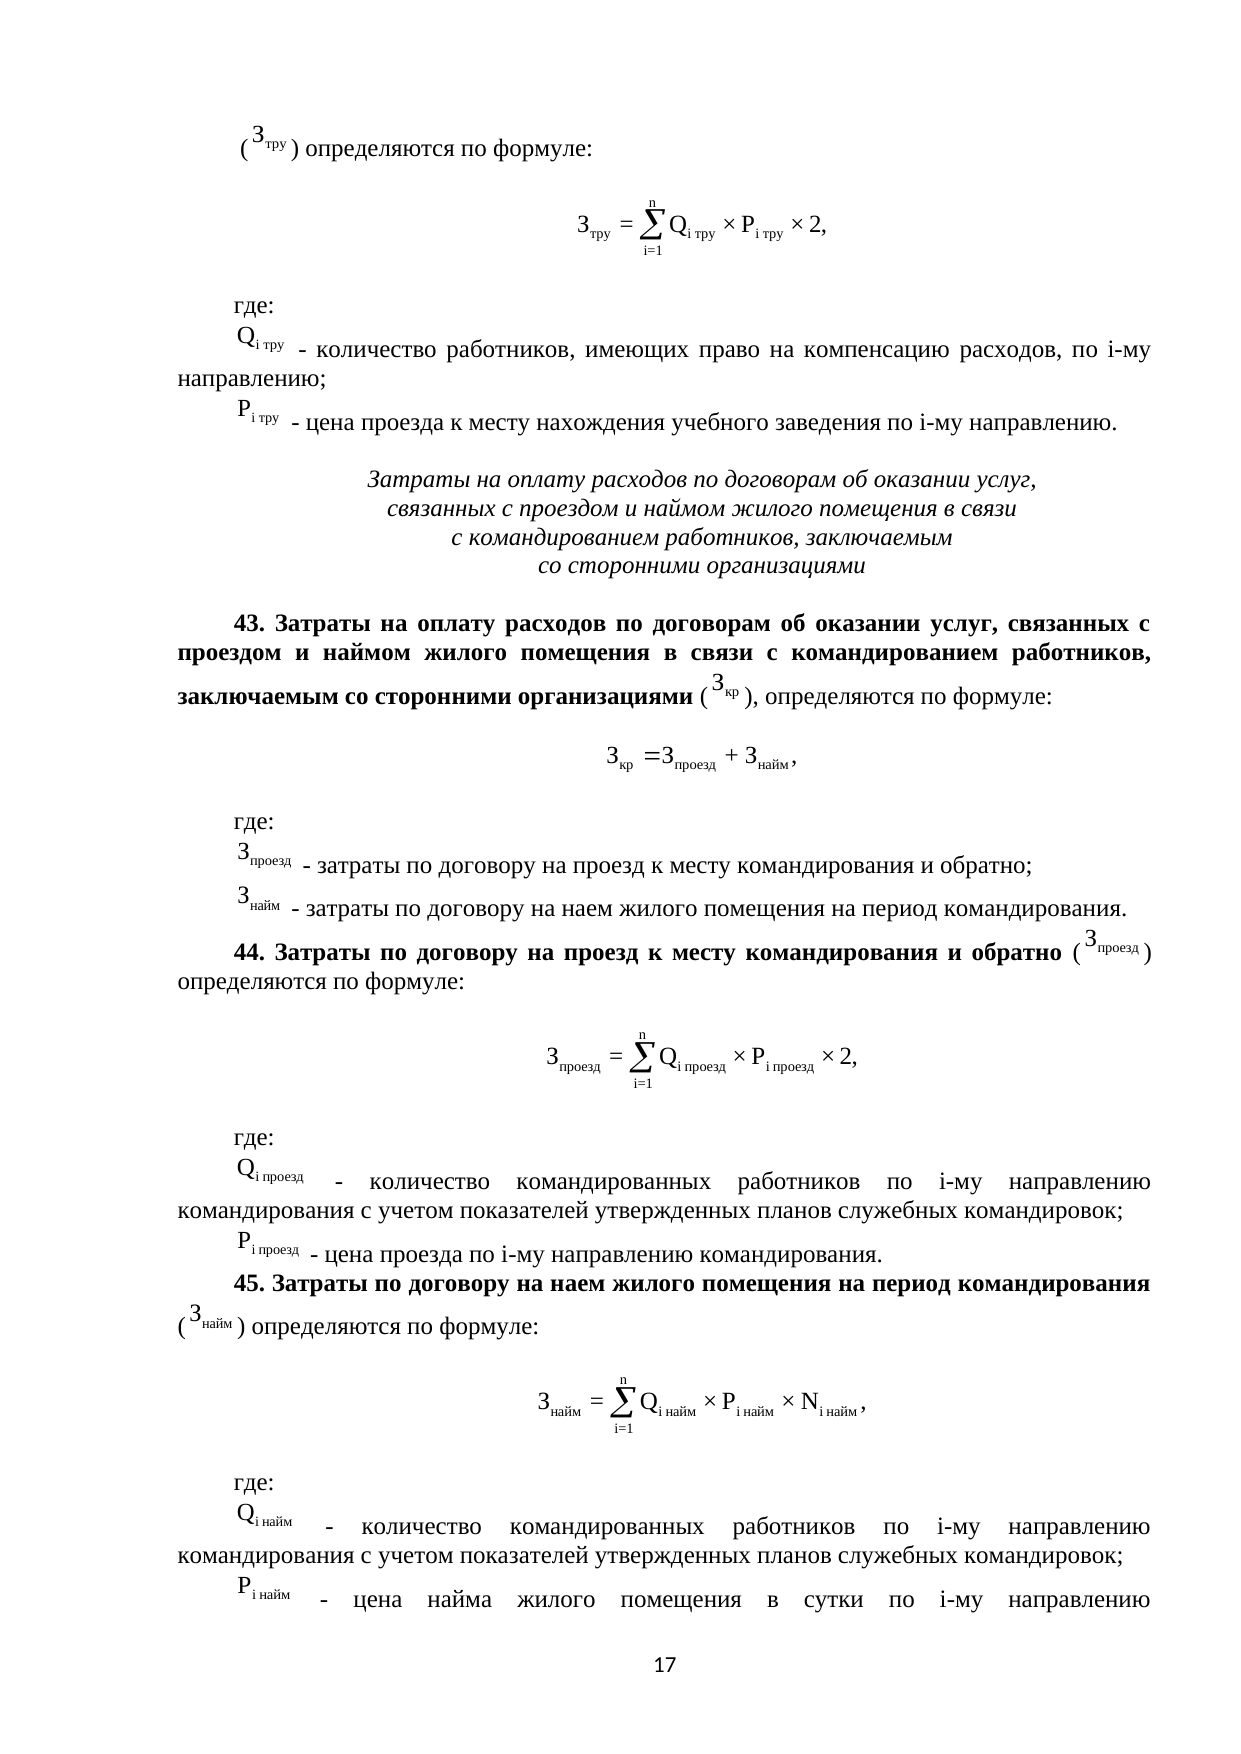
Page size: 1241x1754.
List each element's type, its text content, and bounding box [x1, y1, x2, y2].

text - цена проезда по i-му направлению командирования. [177, 1224, 1152, 1268]
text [177, 1569, 1152, 1613]
text 45. Затраты по договору на наем жилого помещения на период командирования () определяются по формуле: [177, 1268, 1152, 1340]
text где: [177, 290, 1152, 318]
text Затраты на оплату расходов по договорам об оказании услуг, [177, 464, 1152, 493]
text связанных с проездом и наймом жилого помещения в связи [177, 493, 1152, 522]
text - затраты по договору на проезд к месту командирования и обратно; [177, 835, 1152, 879]
text - количество командированных работников по i-му направлению командирования с учетом показателей утвержденных планов служебных командировок; [177, 1496, 1152, 1569]
text с командированием работников, заключаемым [177, 522, 1152, 551]
text - количество командированных работников по i-му направлению командирования с учетом показателей утвержденных планов служебных командировок; [177, 1151, 1152, 1224]
text 43. Затраты на оплату расходов по договорам об оказании услуг, связанных с проездом и наймом жилого помещения в связи с командированием работников, заключаемым со сторонними организациями (), определяются по формуле: [177, 608, 1152, 710]
text где: [177, 1122, 1152, 1151]
text где: [177, 806, 1152, 835]
text 44. Затраты по договору на проезд к месту командирования и обратно () определяются по формуле: [177, 922, 1152, 995]
text - затраты по договору на наем жилого помещения на период командирования. [177, 879, 1152, 922]
text где: [177, 1467, 1152, 1496]
text - цена проезда к месту нахождения учебного заведения по i-му направлению. [177, 391, 1152, 436]
text - количество работников, имеющих право на компенсацию расходов, по i-му направлению; [177, 318, 1152, 391]
text со сторонними организациями [177, 551, 1152, 579]
text () определяются по формуле: [177, 118, 1152, 162]
